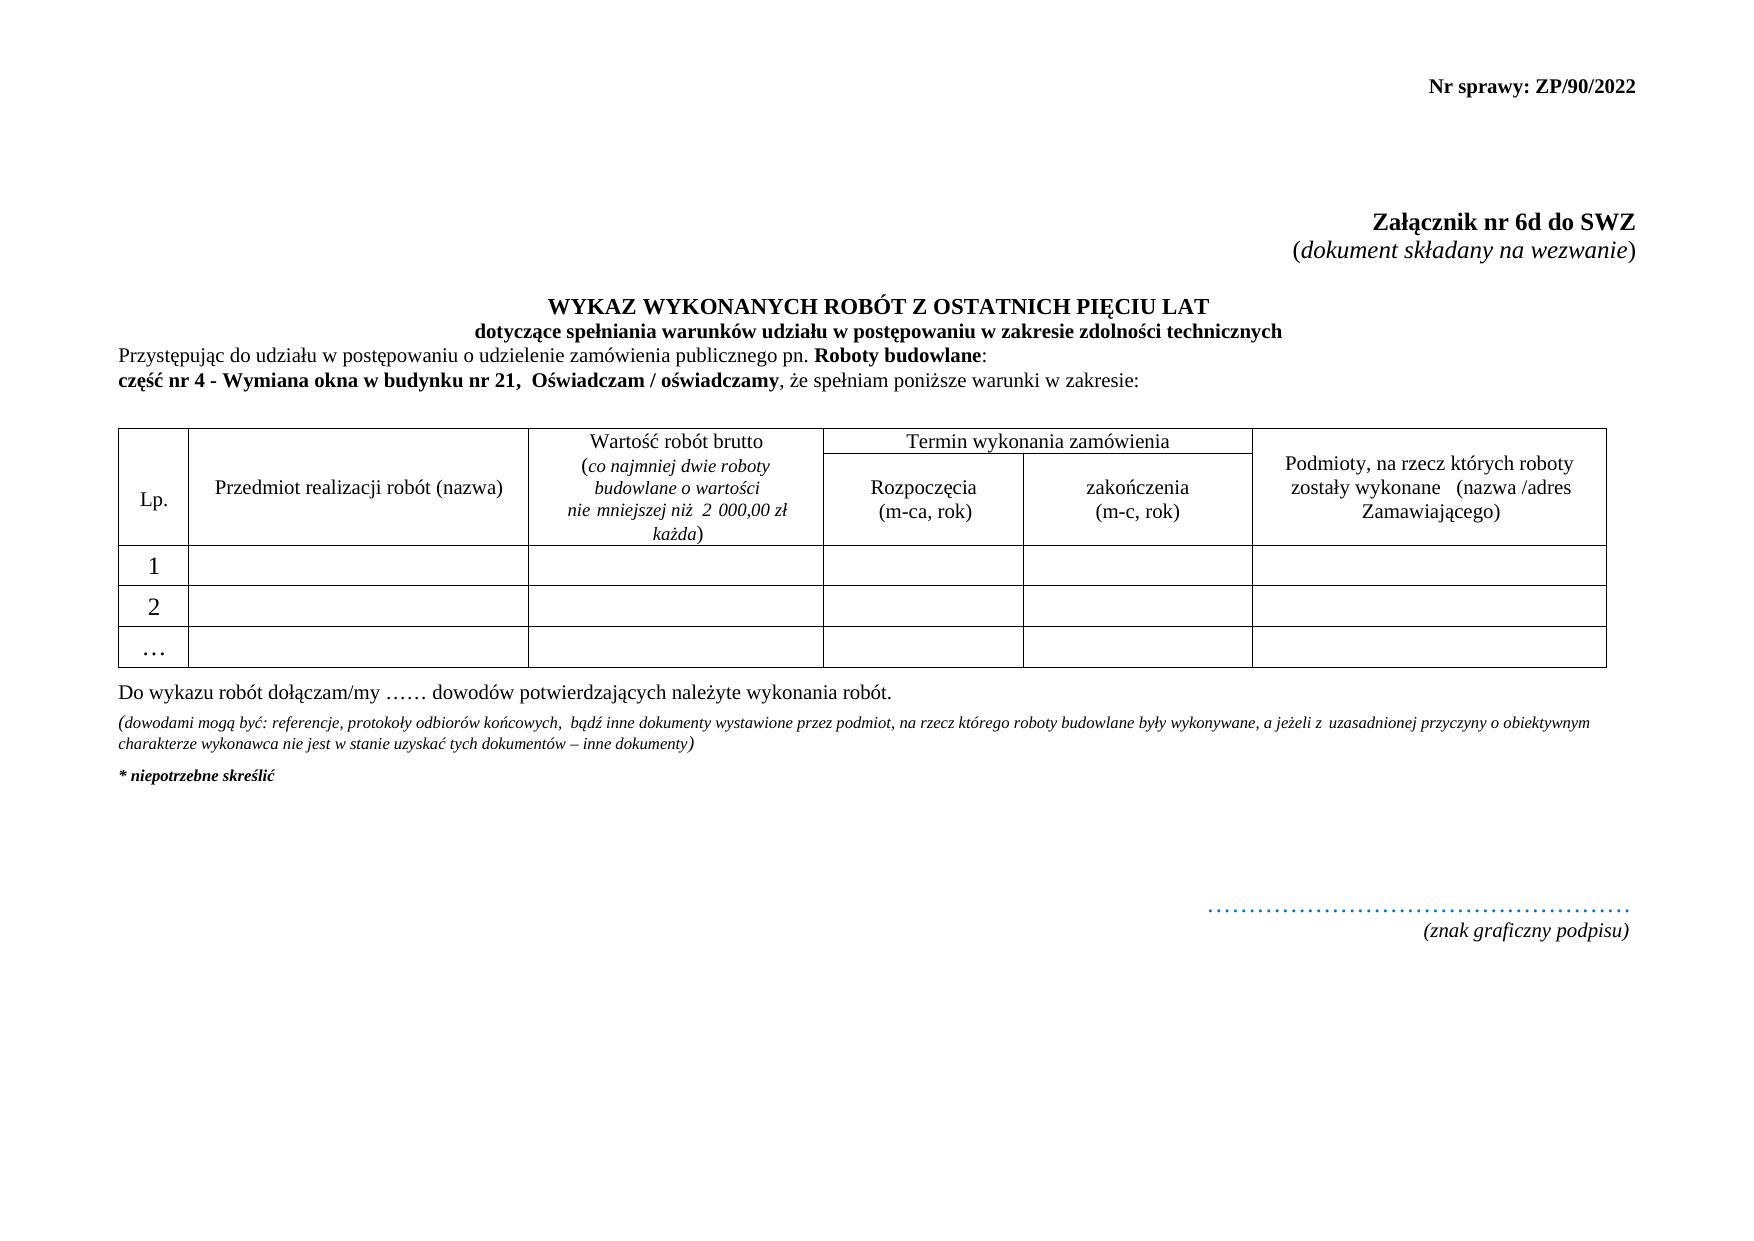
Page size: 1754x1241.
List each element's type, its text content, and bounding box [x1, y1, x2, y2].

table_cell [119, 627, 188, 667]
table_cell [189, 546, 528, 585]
text (dowodami mogą być: referencje, protokoły odbiorów końcowych, bądź inne dokumenty wystawione przez podmiot, na rzecz którego roboty budowlane były wykonywane, a jeżeli z uzasadnionej przyczyny o obiektywnym charakterze wykonawca nie jest w stanie uzyskać tych dokumentów – inne dokumenty) [118, 711, 1636, 754]
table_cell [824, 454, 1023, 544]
text Przystępując do udziału w postępowaniu o udzielenie zamówienia publicznego pn. Roboty budowlane: [118, 343, 1636, 367]
text Do wykazu robót dołączam/my …… dowodów potwierdzających należyte wykonania robót. [118, 680, 1636, 704]
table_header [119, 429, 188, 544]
text WYKAZ WYKONANYCH ROBÓT Z OSTATNICH PIĘCIU LAT [118, 293, 1639, 319]
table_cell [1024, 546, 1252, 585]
text Załącznik nr 6d do SWZ [148, 207, 1636, 236]
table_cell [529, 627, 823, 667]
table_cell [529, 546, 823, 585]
text część nr 4 - Wymiana okna w budynku nr 21, Oświadczam / oświadczamy, że spełniam poniższe warunki w zakresie: [118, 367, 1636, 392]
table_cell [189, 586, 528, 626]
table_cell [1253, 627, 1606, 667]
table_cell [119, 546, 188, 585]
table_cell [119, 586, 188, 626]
text …………………………………………… [591, 889, 1631, 918]
text dotyczące spełniania warunków udziału w postępowaniu w zakresie zdolności technicznych [118, 319, 1639, 343]
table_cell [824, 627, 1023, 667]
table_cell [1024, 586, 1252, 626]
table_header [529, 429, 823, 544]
text (znak graficzny podpisu) [591, 918, 1631, 942]
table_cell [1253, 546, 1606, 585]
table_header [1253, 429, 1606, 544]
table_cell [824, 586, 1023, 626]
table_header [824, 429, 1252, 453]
text * niepotrzebne skreślić [118, 766, 1636, 785]
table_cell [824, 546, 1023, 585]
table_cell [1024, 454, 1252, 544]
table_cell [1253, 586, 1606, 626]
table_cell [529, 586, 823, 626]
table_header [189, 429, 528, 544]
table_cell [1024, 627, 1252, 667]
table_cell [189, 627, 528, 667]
text (dokument składany na wezwanie) [148, 236, 1636, 264]
